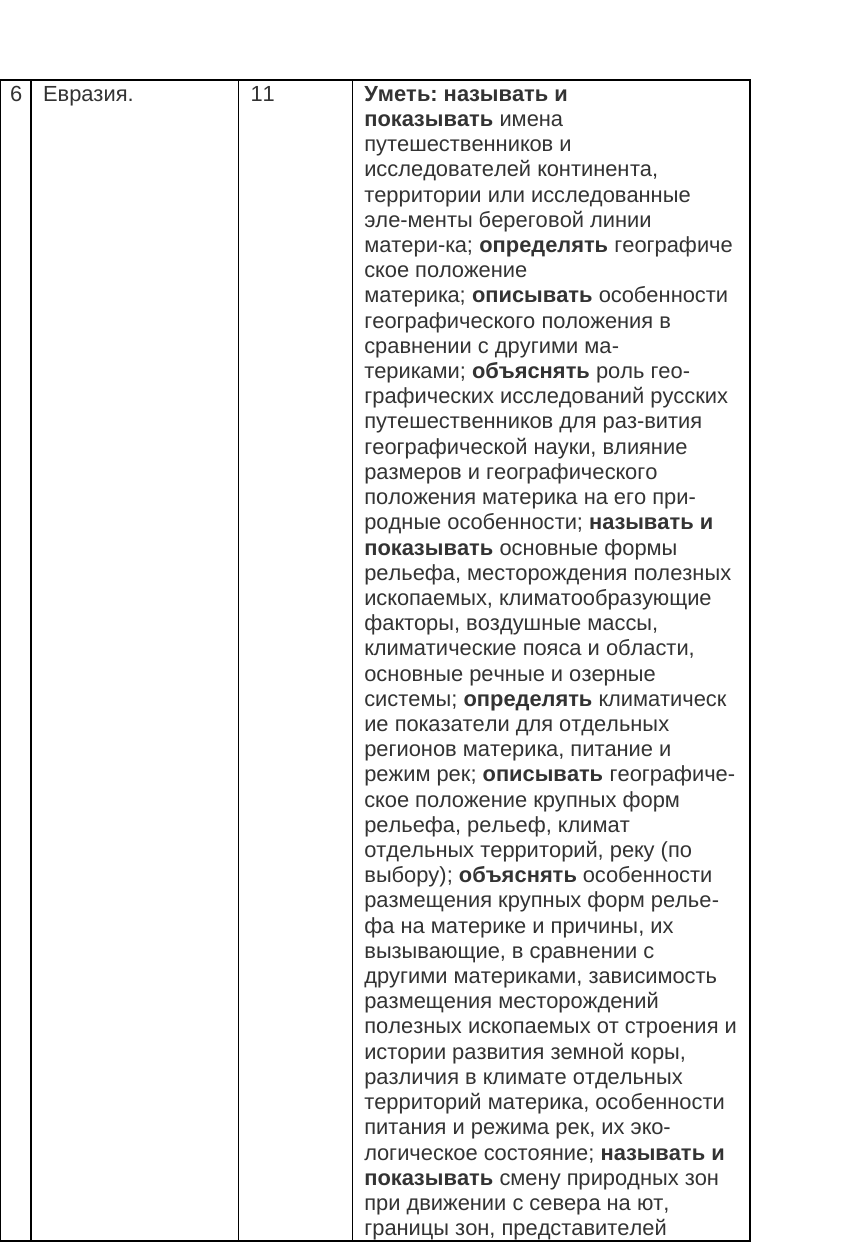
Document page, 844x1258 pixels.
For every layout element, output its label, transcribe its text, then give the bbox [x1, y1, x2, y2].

table_cell 11 [239, 81, 352, 1240]
table_cell 6 [1, 81, 30, 1240]
table_cell Евразия. [32, 81, 238, 1240]
